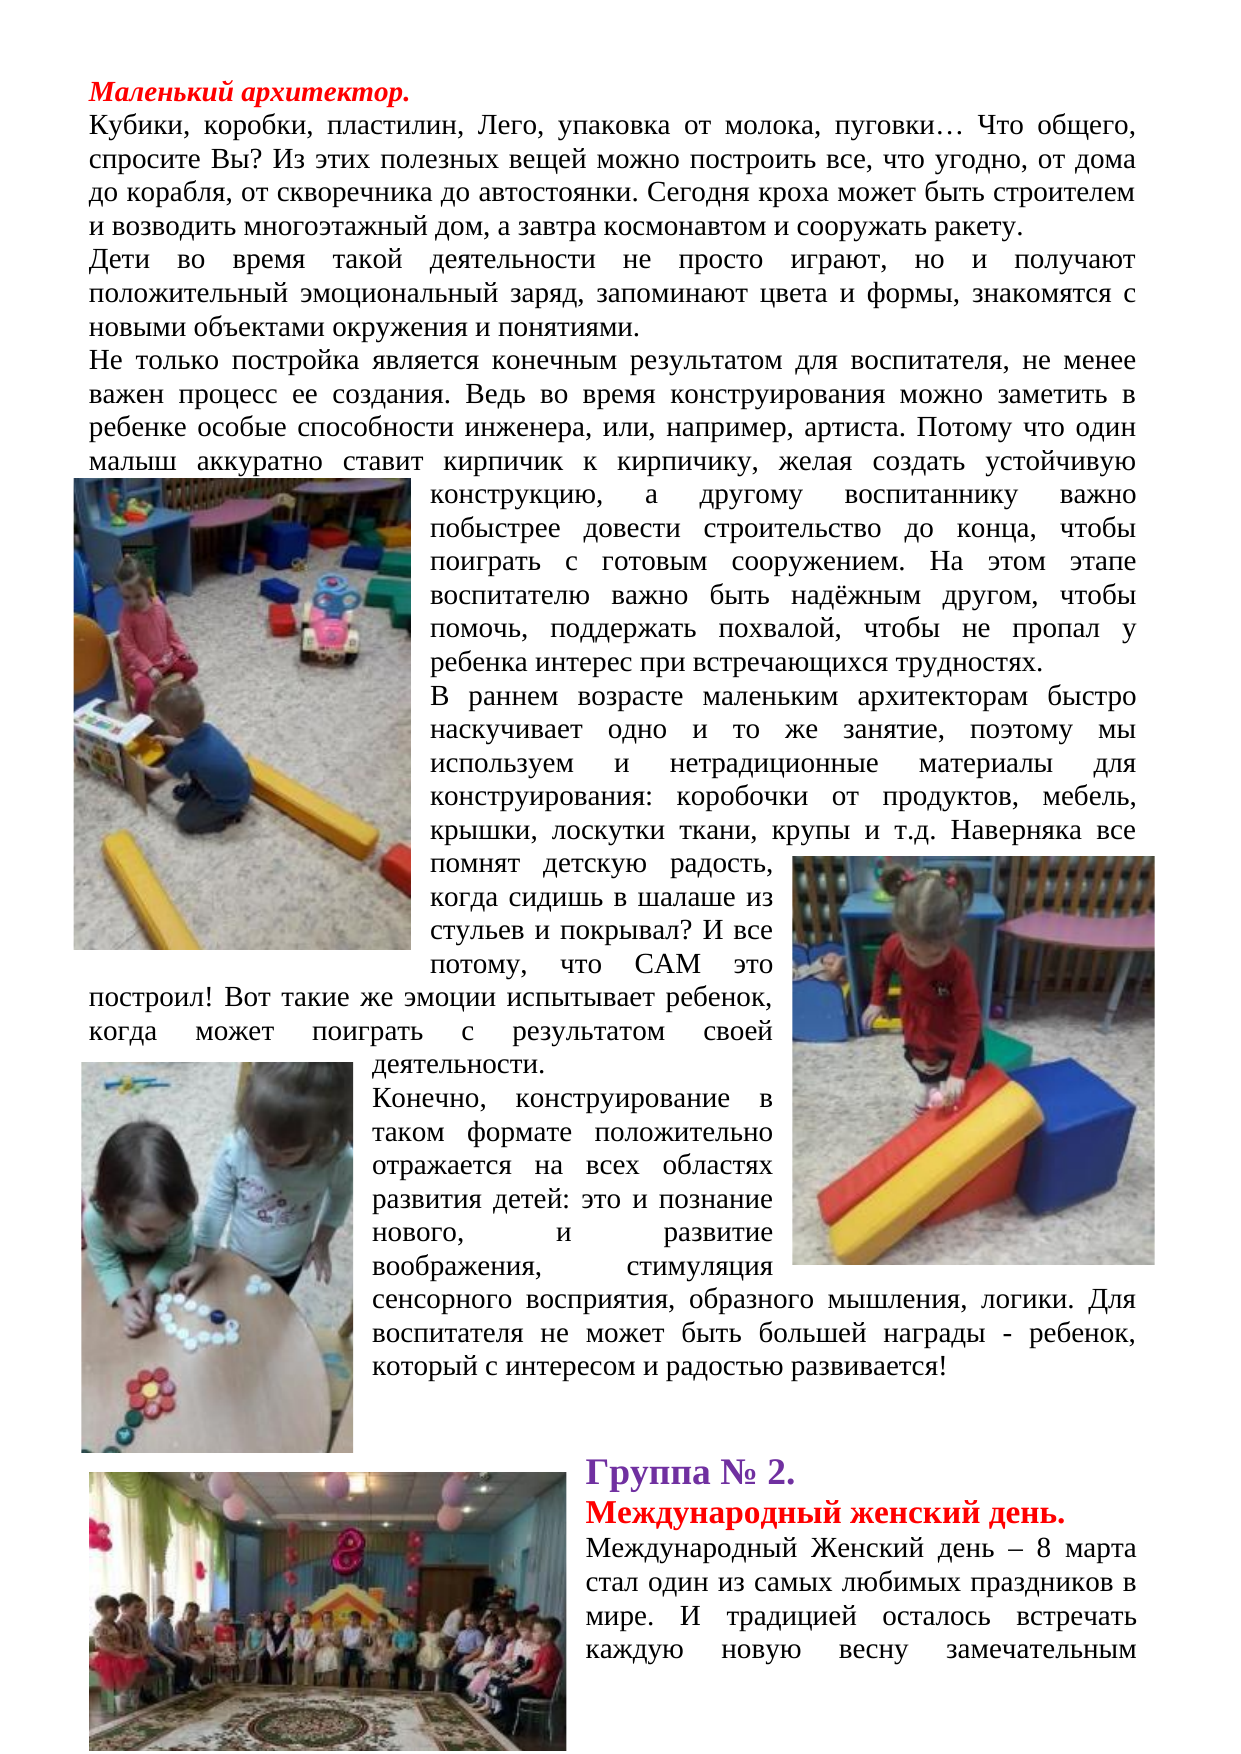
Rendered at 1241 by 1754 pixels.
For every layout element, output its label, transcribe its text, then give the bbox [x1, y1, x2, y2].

text Дети во время такой деятельности не просто играют, но и получают положительный эмоциональный заряд, запоминают цвета и формы, знакомятся с новыми объектами окружения и понятиями. [89, 242, 1137, 342]
text Кубики, коробки, пластилин, Лего, упаковка от молока, пуговки… Что общего, спросите Вы? Из этих полезных вещей можно построить все, что угодно, от дома до корабля, от скворечника до автостоянки. Сегодня кроха может быть строителем и возводить многоэтажный дом, а завтра космонавтом и сооружать ракету. [89, 107, 1137, 242]
text Маленький архитектор. [89, 74, 1137, 107]
picture [89, 1472, 567, 1751]
text В раннем возрасте маленьким архитекторам быстро наскучивает одно и то же занятие, поэтому мы используем и нетрадиционные материалы для конструирования: коробочки от продуктов, мебель, крышки, лоскутки ткани, крупы и т.д. Наверняка все помнят детскую радость, когда сидишь в шалаше из стульев и покрывал? И все потому, что САМ это построил! Вот такие же эмоции испытывает ребенок, когда может поиграть с результатом своей деятельности. [89, 678, 1137, 1080]
text Не только постройка является конечным результатом для воспитателя, не менее важен процесс ее создания. Ведь во время конструирования можно заметить в ребенке особые способности инженера, или, например, артиста. Потому что один малыш аккуратно ставит кирпичик к кирпичику, желая создать устойчивую конструкцию, а другому воспитаннику важно побыстрее довести строительство до конца, чтобы поиграть с готовым сооружением. На этом этапе воспитателю важно быть надёжным другом, чтобы помочь, поддержать похвалой, чтобы не пропал у ребенка интерес при встречающихся трудностях. [89, 342, 1137, 678]
picture [792, 856, 1155, 1265]
picture [81, 1062, 354, 1453]
text Конечно, конструирование в таком формате положительно отражается на всех областях развития детей: это и познание нового, и развитие воображения, стимуляция сенсорного восприятия, образного мышления, логики. Для воспитателя не может быть большей награды - ребенок, который с интересом и радостью развивается! [354, 1080, 1137, 1382]
text Группа № 2. [89, 1449, 1137, 1492]
picture [73, 478, 411, 950]
text Международный женский день. [567, 1492, 1137, 1531]
